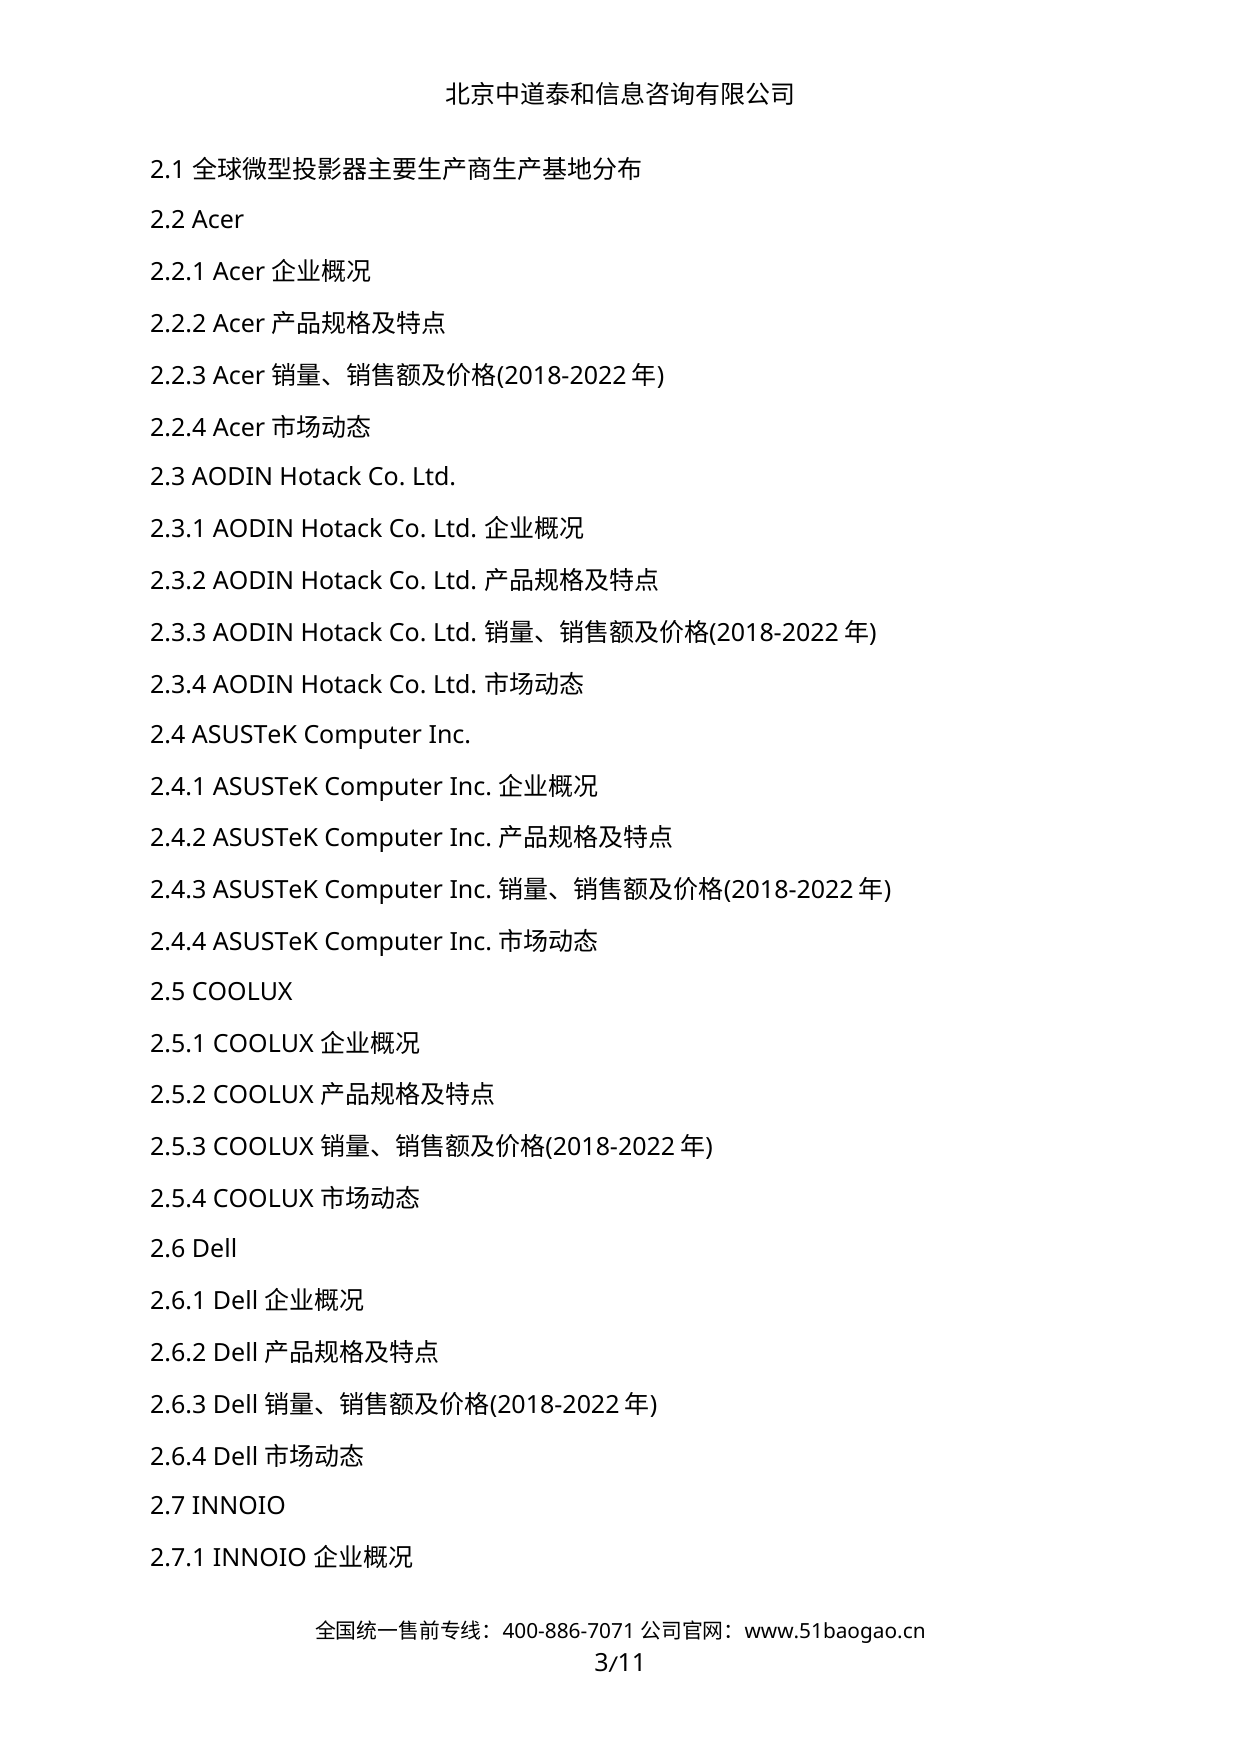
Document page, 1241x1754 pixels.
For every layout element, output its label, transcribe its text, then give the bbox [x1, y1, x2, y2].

text 2.2.2 Acer 产品规格及特点 [150, 303, 1090, 340]
text 2.3.1 AODIN Hotack Co. Ltd. 企业概况 [150, 509, 1090, 545]
text 2.4.1 ASUSTeK Computer Inc. 企业概况 [150, 766, 1090, 802]
text 2.2.4 Acer 市场动态 [150, 407, 1090, 443]
text 2.7 INNOIO [150, 1488, 1090, 1522]
text 2.6.2 Dell 产品规格及特点 [150, 1332, 1090, 1368]
text 2.6 Dell [150, 1231, 1090, 1265]
text 2.2.3 Acer 销量、销售额及价格(2018-2022年) [150, 355, 1090, 392]
text 2.5.4 COOLUX 市场动态 [150, 1179, 1090, 1215]
text 2.4.4 ASUSTeK Computer Inc. 市场动态 [150, 922, 1090, 958]
text 2.3.3 AODIN Hotack Co. Ltd. 销量、销售额及价格(2018-2022年) [150, 612, 1090, 649]
text 2.5 COOLUX [150, 973, 1090, 1007]
text 2.4.3 ASUSTeK Computer Inc. 销量、销售额及价格(2018-2022年) [150, 870, 1090, 906]
text 2.2 Acer [150, 202, 1090, 236]
text 2.2.1 Acer 企业概况 [150, 252, 1090, 288]
text 2.6.3 Dell 销量、销售额及价格(2018-2022年) [150, 1384, 1090, 1420]
text 2.7.1 INNOIO 企业概况 [150, 1537, 1090, 1574]
text 2.3 AODIN Hotack Co. Ltd. [150, 459, 1090, 493]
text 2.4.2 ASUSTeK Computer Inc. 产品规格及特点 [150, 818, 1090, 854]
text 2.6.1 Dell 企业概况 [150, 1280, 1090, 1317]
text 2.6.4 Dell 市场动态 [150, 1436, 1090, 1472]
text 2.1 全球微型投影器主要生产商生产基地分布 [150, 150, 1090, 186]
text 2.4 ASUSTeK Computer Inc. [150, 716, 1090, 750]
text 2.3.4 AODIN Hotack Co. Ltd. 市场动态 [150, 664, 1090, 701]
text 2.3.2 AODIN Hotack Co. Ltd. 产品规格及特点 [150, 561, 1090, 597]
text 2.5.3 COOLUX 销量、销售额及价格(2018-2022年) [150, 1127, 1090, 1163]
text 2.5.1 COOLUX 企业概况 [150, 1023, 1090, 1059]
text 2.5.2 COOLUX 产品规格及特点 [150, 1075, 1090, 1111]
